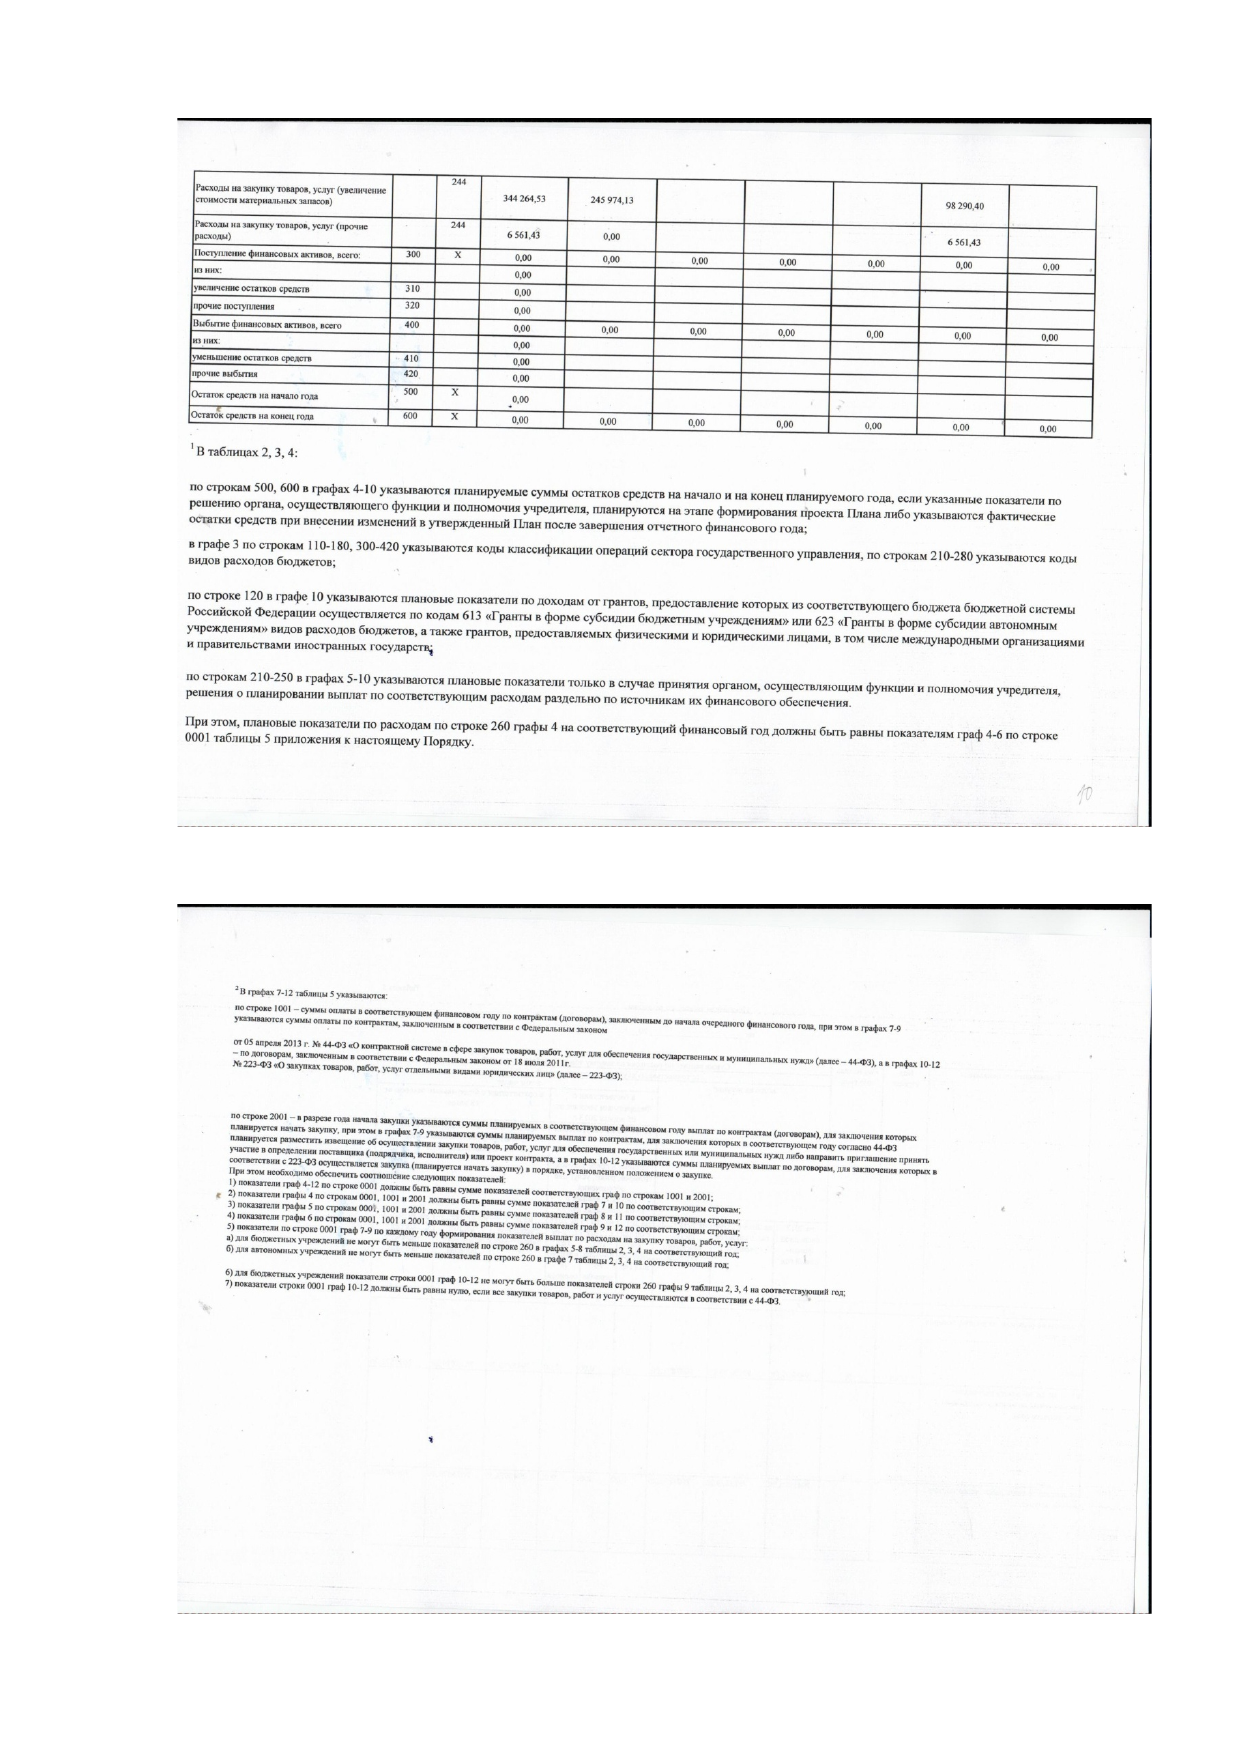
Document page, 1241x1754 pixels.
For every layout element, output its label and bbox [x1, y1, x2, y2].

picture [177, 904, 1152, 1614]
picture [177, 118, 1152, 827]
